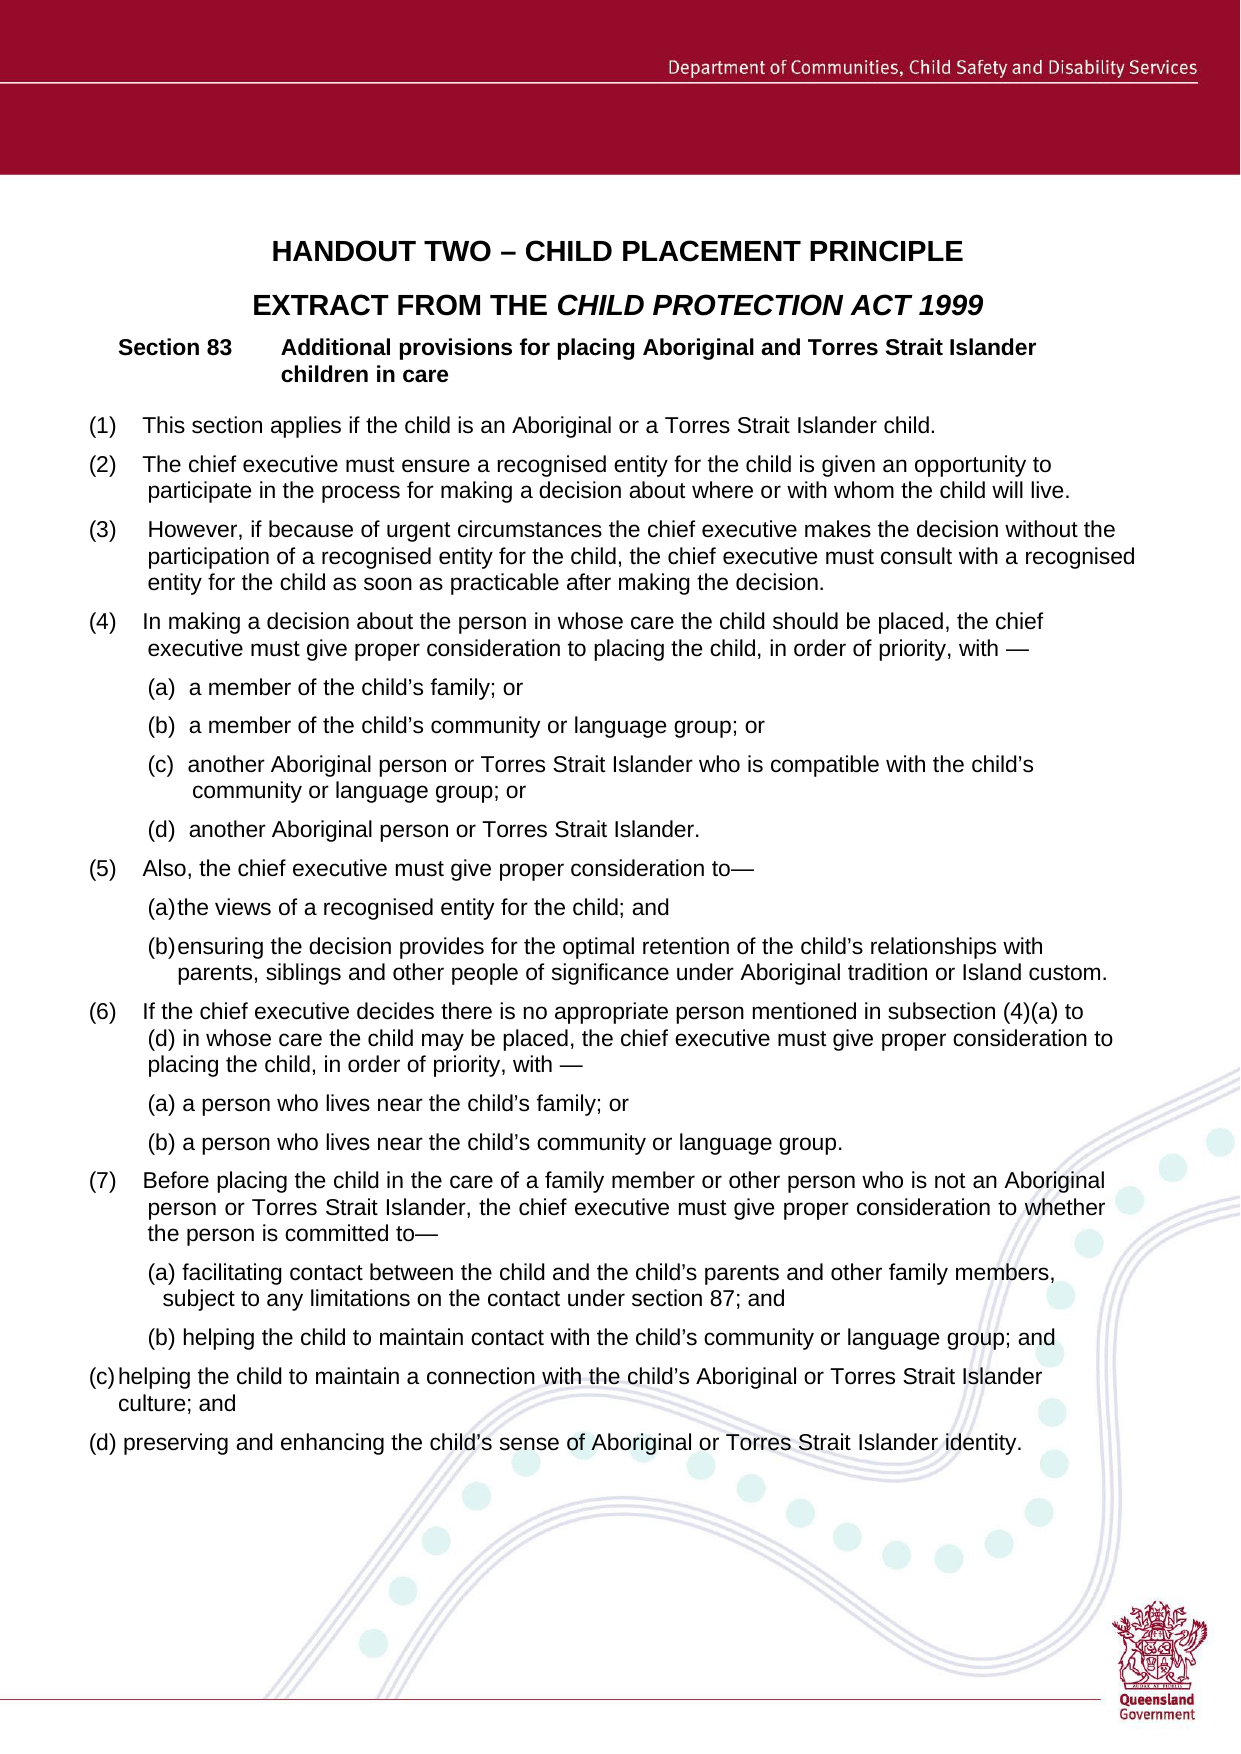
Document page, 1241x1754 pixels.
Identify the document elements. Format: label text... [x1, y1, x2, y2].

list facilitating contact between the child and the child’s parents and other family members, subject to any limitations on the contact under section 87; and [147, 1259, 1062, 1312]
text (d) in whose care the child may be placed, the chief executive must give proper consideration to placing the child, in order of priority, with — [147, 1024, 1142, 1077]
text HANDOUT TWO – CHILD PLACEMENT PRINCIPLE EXTRACT FROM THE CHILD PROTECTION ACT 1999 [252, 213, 1076, 322]
list the views of a recognised entity for the child; and [147, 894, 1153, 920]
picture [0, 0, 1241, 1754]
list In making a decision about the person in whose care the child should be placed, the chief executive must give proper consideration to placing the child, in order of priority, with — [88, 608, 1048, 661]
list helping the child to maintain contact with the child’s community or language group; and [147, 1324, 1153, 1351]
list Before placing the child in the care of a family member or other person who is not an Aboriginal person or Torres Strait Islander, the chief executive must give proper consideration to whether the person is committed to— [88, 1167, 1106, 1246]
list a member of the child’s family; or [147, 673, 1153, 700]
list If the chief executive decides there is no appropriate person mentioned in subsection (4)(a) to [88, 998, 1153, 1024]
list However, if because of urgent circumstances the chief executive makes the decision without the participation of a recognised entity for the child, the chief executive must consult with a recognised entity for the child as soon as practicable after making the decision. [88, 516, 1142, 596]
list another Aboriginal person or Torres Strait Islander. [147, 816, 1153, 843]
text Section 83 Additional provisions for placing Aboriginal and Torres Strait Islander children in care [118, 334, 1040, 387]
list a member of the child’s community or language group; or [147, 712, 1153, 738]
list a person who lives near the child’s community or language group. [147, 1129, 1153, 1155]
list This section applies if the child is an Aboriginal or a Torres Strait Islander child. [88, 412, 1153, 438]
list preserving and enhancing the child’s sense of Aboriginal or Torres Strait Islander identity. [88, 1428, 1153, 1455]
list another Aboriginal person or Torres Strait Islander who is compatible with the child’s community or language group; or [147, 751, 1040, 804]
list ensuring the decision provides for the optimal retention of the child’s relationships with parents, siblings and other people of significance under Aboriginal tradition or Island custom. [147, 933, 1115, 986]
list helping the child to maintain a connection with the child’s Aboriginal or Torres Strait Islander culture; and [88, 1363, 1048, 1416]
list a person who lives near the child’s family; or [147, 1090, 1153, 1116]
list Also, the chief executive must give proper consideration to— [88, 855, 1153, 882]
list The chief executive must ensure a recognised entity for the child is given an opportunity to participate in the process for making a decision about where or with whom the child will live. [88, 451, 1076, 504]
